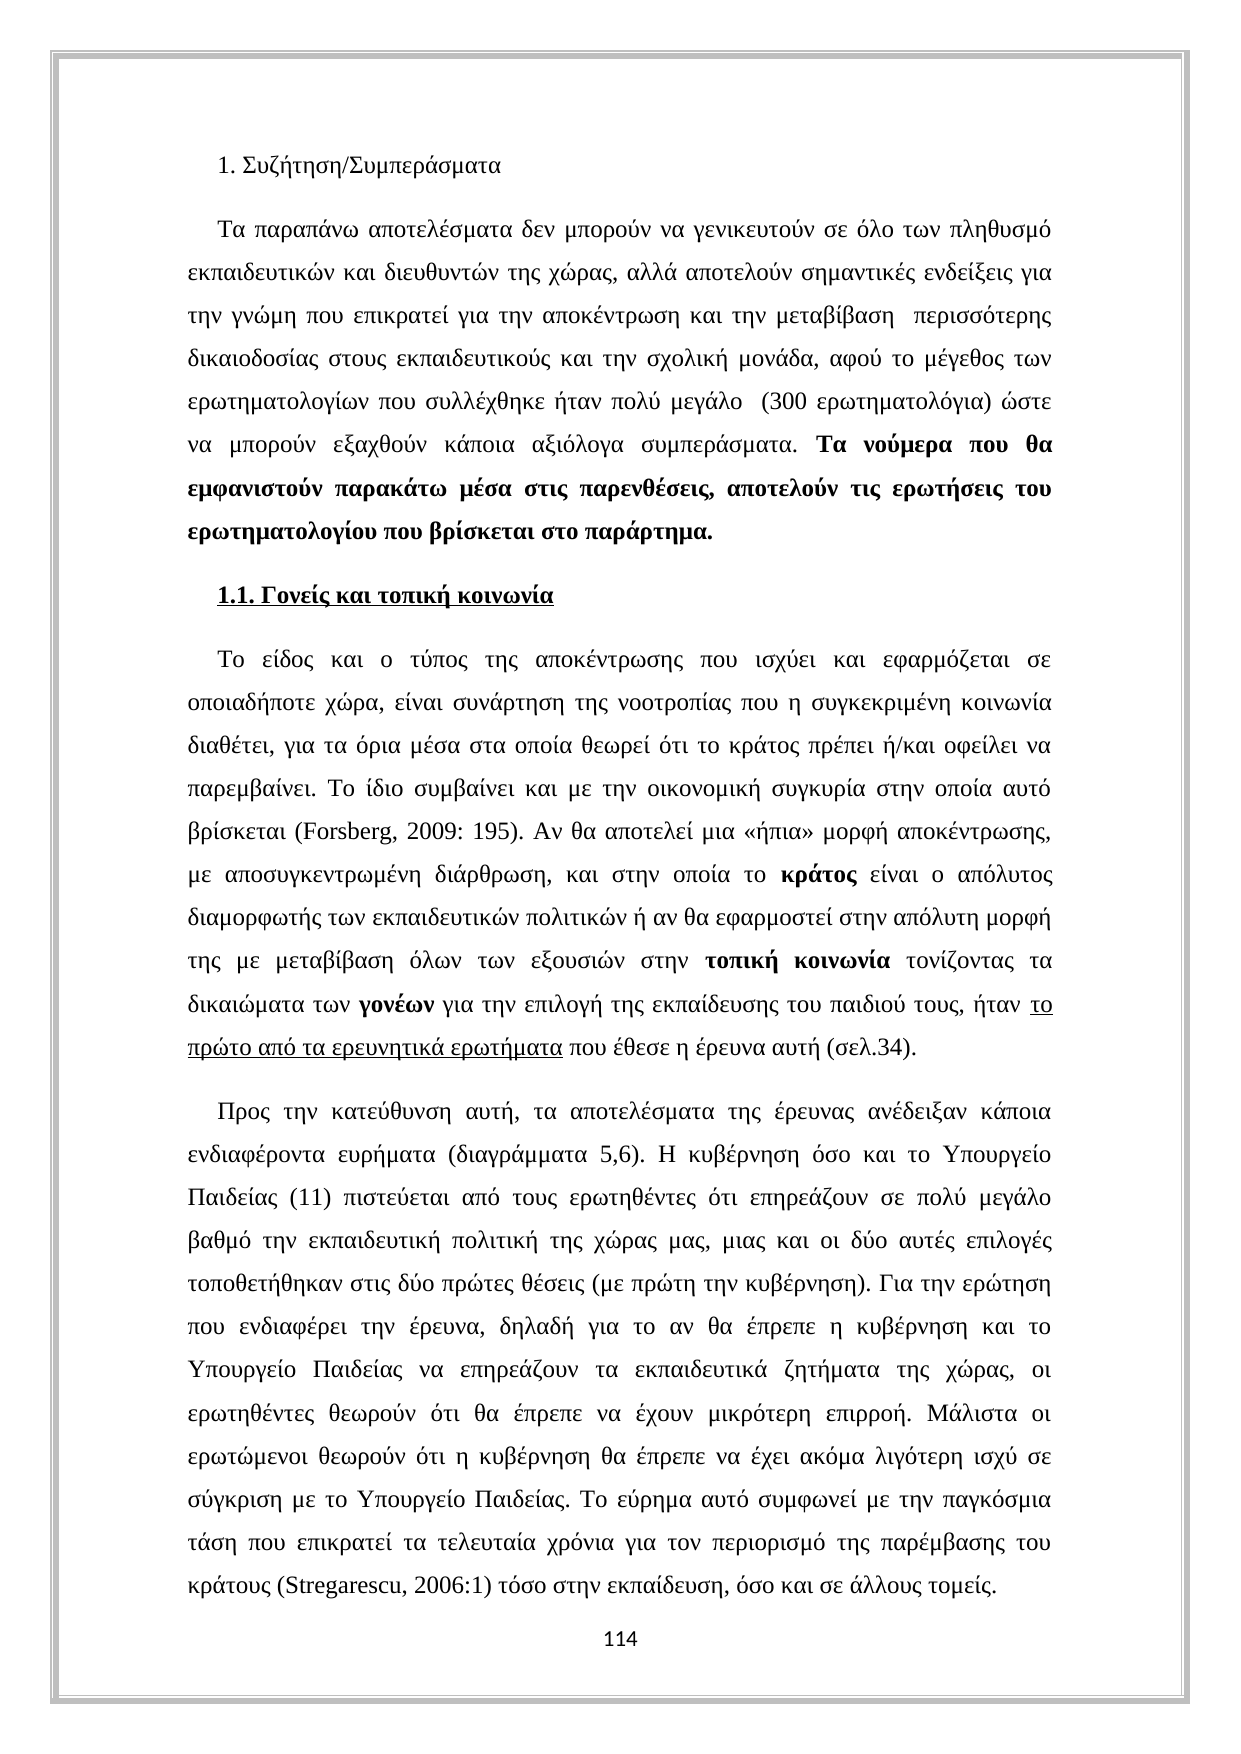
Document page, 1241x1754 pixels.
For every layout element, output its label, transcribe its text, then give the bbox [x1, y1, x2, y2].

text 1. Συζήτηση/Συμπεράσματα [187, 150, 1053, 179]
text Το είδος και ο τύπος της αποκέντρωσης που ισχύει και εφαρμόζεται σε οποιαδήποτε χώρα, είναι συνάρτηση της νοοτροπίας που η συγκεκριμένη κοινωνία διαθέτει, για τα όρια μέσα στα οποία θεωρεί ότι το κράτος πρέπει ή/και οφείλει να παρεμβαίνει. Το ίδιο συμβαίνει και με την οικονομική συγκυρία στην οποία αυτό βρίσκεται (Forsberg, 2009: 195). Αν θα αποτελεί μια «ήπια» μορφή αποκέντρωσης, με αποσυγκεντρωμένη διάρθρωση, και στην οποία το κράτος είναι ο απόλυτος διαμορφωτής των εκπαιδευτικών πολιτικών ή αν θα εφαρμοστεί στην απόλυτη μορφή της με μεταβίβαση όλων των εξουσιών στην τοπική κοινωνία τονίζοντας τα δικαιώματα των γονέων για την επιλογή της εκπαίδευσης του παιδιού τους, ήταν το πρώτο από τα ερευνητικά ερωτήματα που έθεσε η έρευνα αυτή (σελ.34). [187, 644, 1053, 1061]
text Προς την κατεύθυνση αυτή, τα αποτελέσματα της έρευνας ανέδειξαν κάποια ενδιαφέροντα ευρήματα (διαγράμματα 5,6). Η κυβέρνηση όσο και το Υπουργείο Παιδείας (11) πιστεύεται από τους ερωτηθέντες ότι επηρεάζουν σε πολύ μεγάλο βαθμό την εκπαιδευτική πολιτική της χώρας μας, μιας και οι δύο αυτές επιλογές τοποθετήθηκαν στις δύο πρώτες θέσεις (με πρώτη την κυβέρνηση). Για την ερώτηση που ενδιαφέρει την έρευνα, δηλαδή για το αν θα έπρεπε η κυβέρνηση και το Υπουργείο Παιδείας να επηρεάζουν τα εκπαιδευτικά ζητήματα της χώρας, οι ερωτηθέντες θεωρούν ότι θα έπρεπε να έχουν μικρότερη επιρροή. Μάλιστα οι ερωτώμενοι θεωρούν ότι η κυβέρνηση θα έπρεπε να έχει ακόμα λιγότερη ισχύ σε σύγκριση με το Υπουργείο Παιδείας. Το εύρημα αυτό συμφωνεί με την παγκόσμια τάση που επικρατεί τα τελευταία χρόνια για τον περιορισμό της παρέμβασης του κράτους (Stregarescu, 2006:1) τόσο στην εκπαίδευση, όσο και σε άλλους τομείς. [187, 1096, 1053, 1599]
text 1.1. Γονείς και τοπική κοινωνία [187, 580, 1053, 608]
text Τα παραπάνω αποτελέσματα δεν μπορούν να γενικευτούν σε όλο των πληθυσμό εκπαιδευτικών και διευθυντών της χώρας, αλλά αποτελούν σημαντικές ενδείξεις για την γνώμη που επικρατεί για την αποκέντρωση και την μεταβίβαση περισσότερης δικαιοδοσίας στους εκπαιδευτικούς και την σχολική μονάδα, αφού το μέγεθος των ερωτηματολογίων που συλλέχθηκε ήταν πολύ μεγάλο (300 ερωτηματολόγια) ώστε να μπορούν εξαχθούν κάποια αξιόλογα συμπεράσματα. Τα νούμερα που θα εμφανιστούν παρακάτω μέσα στις παρενθέσεις, αποτελούν τις ερωτήσεις του ερωτηματολογίου που βρίσκεται στο παράρτημα. [187, 214, 1053, 544]
